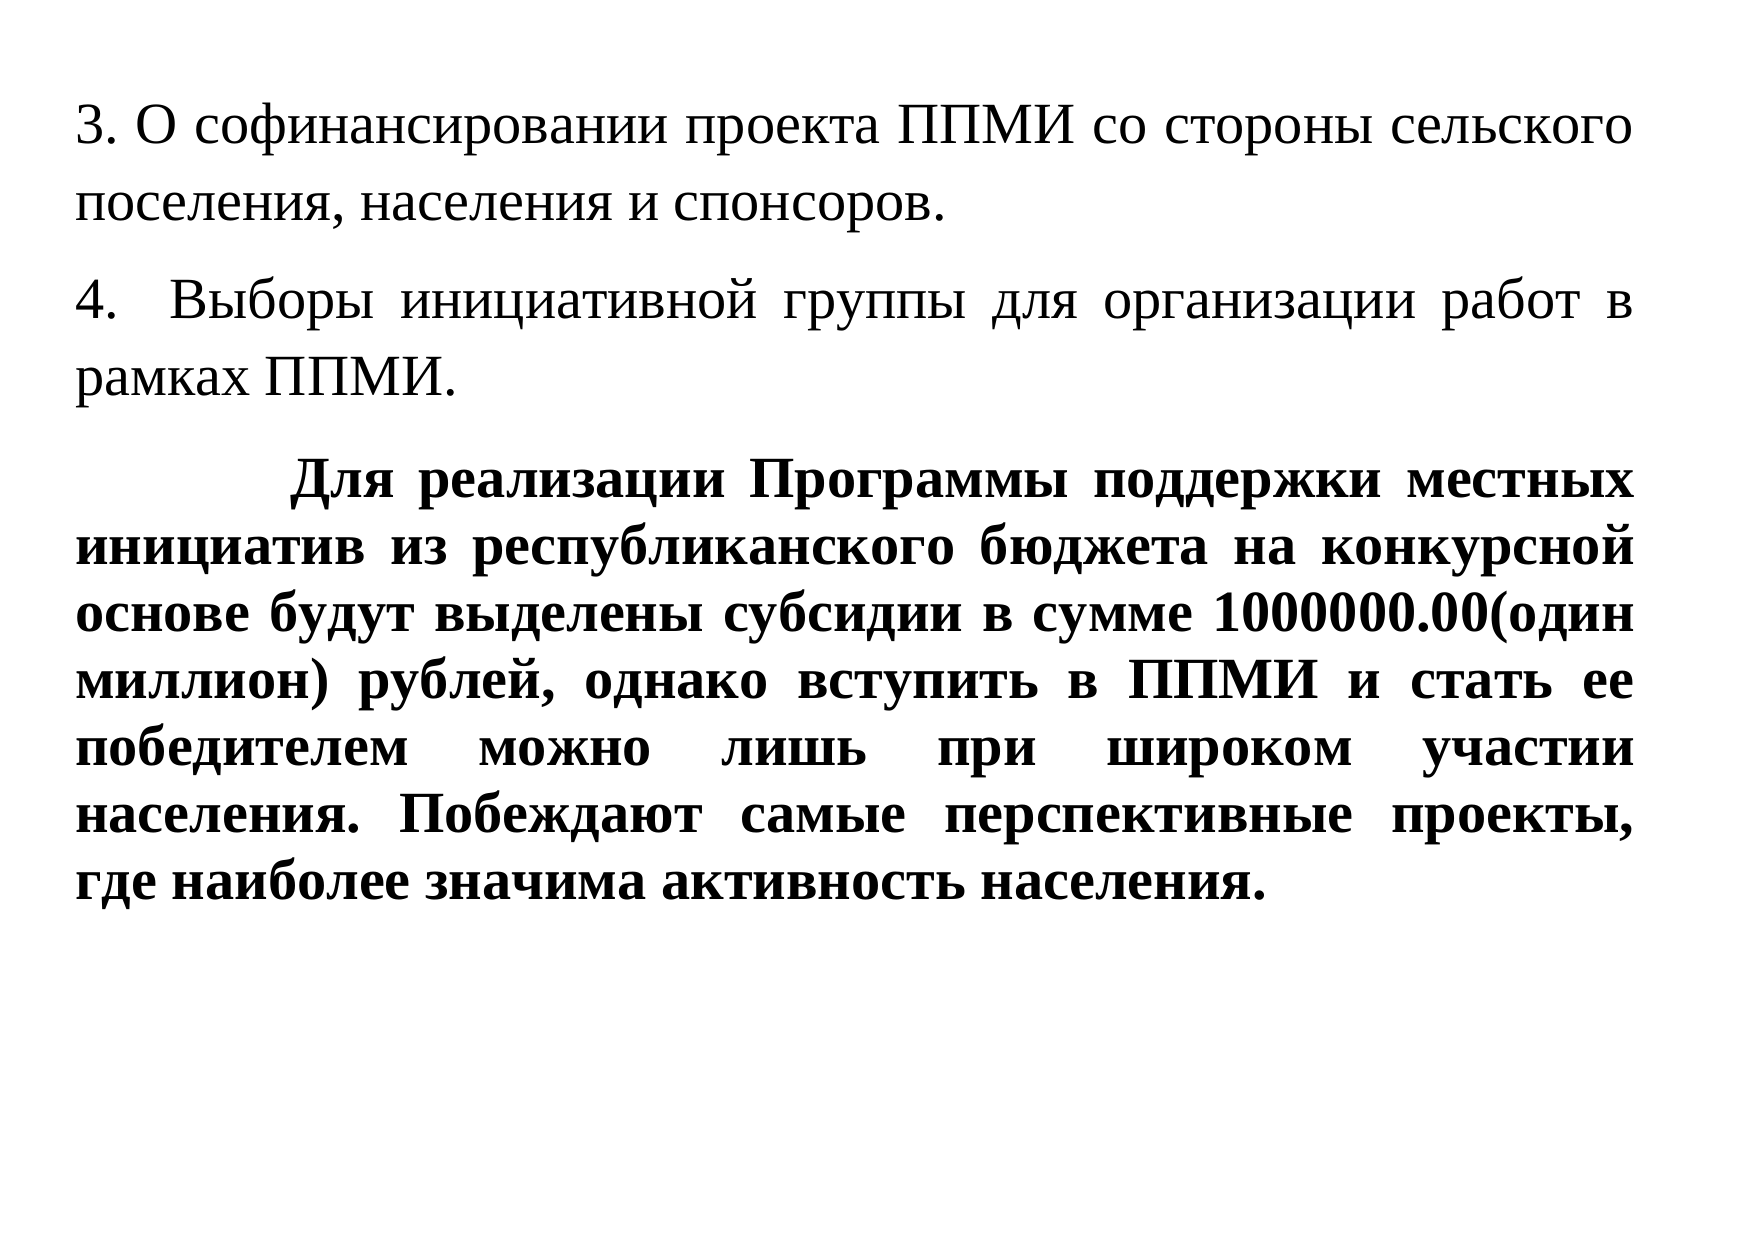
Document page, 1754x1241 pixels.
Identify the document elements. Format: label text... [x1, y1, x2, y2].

text Для реализации Программы поддержки местных инициатив из республиканского бюджета на конкурсной основе будут выделены субсидии в сумме 1000000.00(один миллион) рублей, однако вступить в ППМИ и стать ее победителем можно лишь при широком участии населения. Побеждают самые перспективные проекты, где наиболее значима активность населения. [75, 443, 1636, 912]
text 3. О софинансировании проекта ППМИ со стороны сельского поселения, населения и спонсоров. [75, 89, 1636, 233]
text 4. Выборы инициативной группы для организации работ в рамках ППМИ. [75, 264, 1636, 408]
